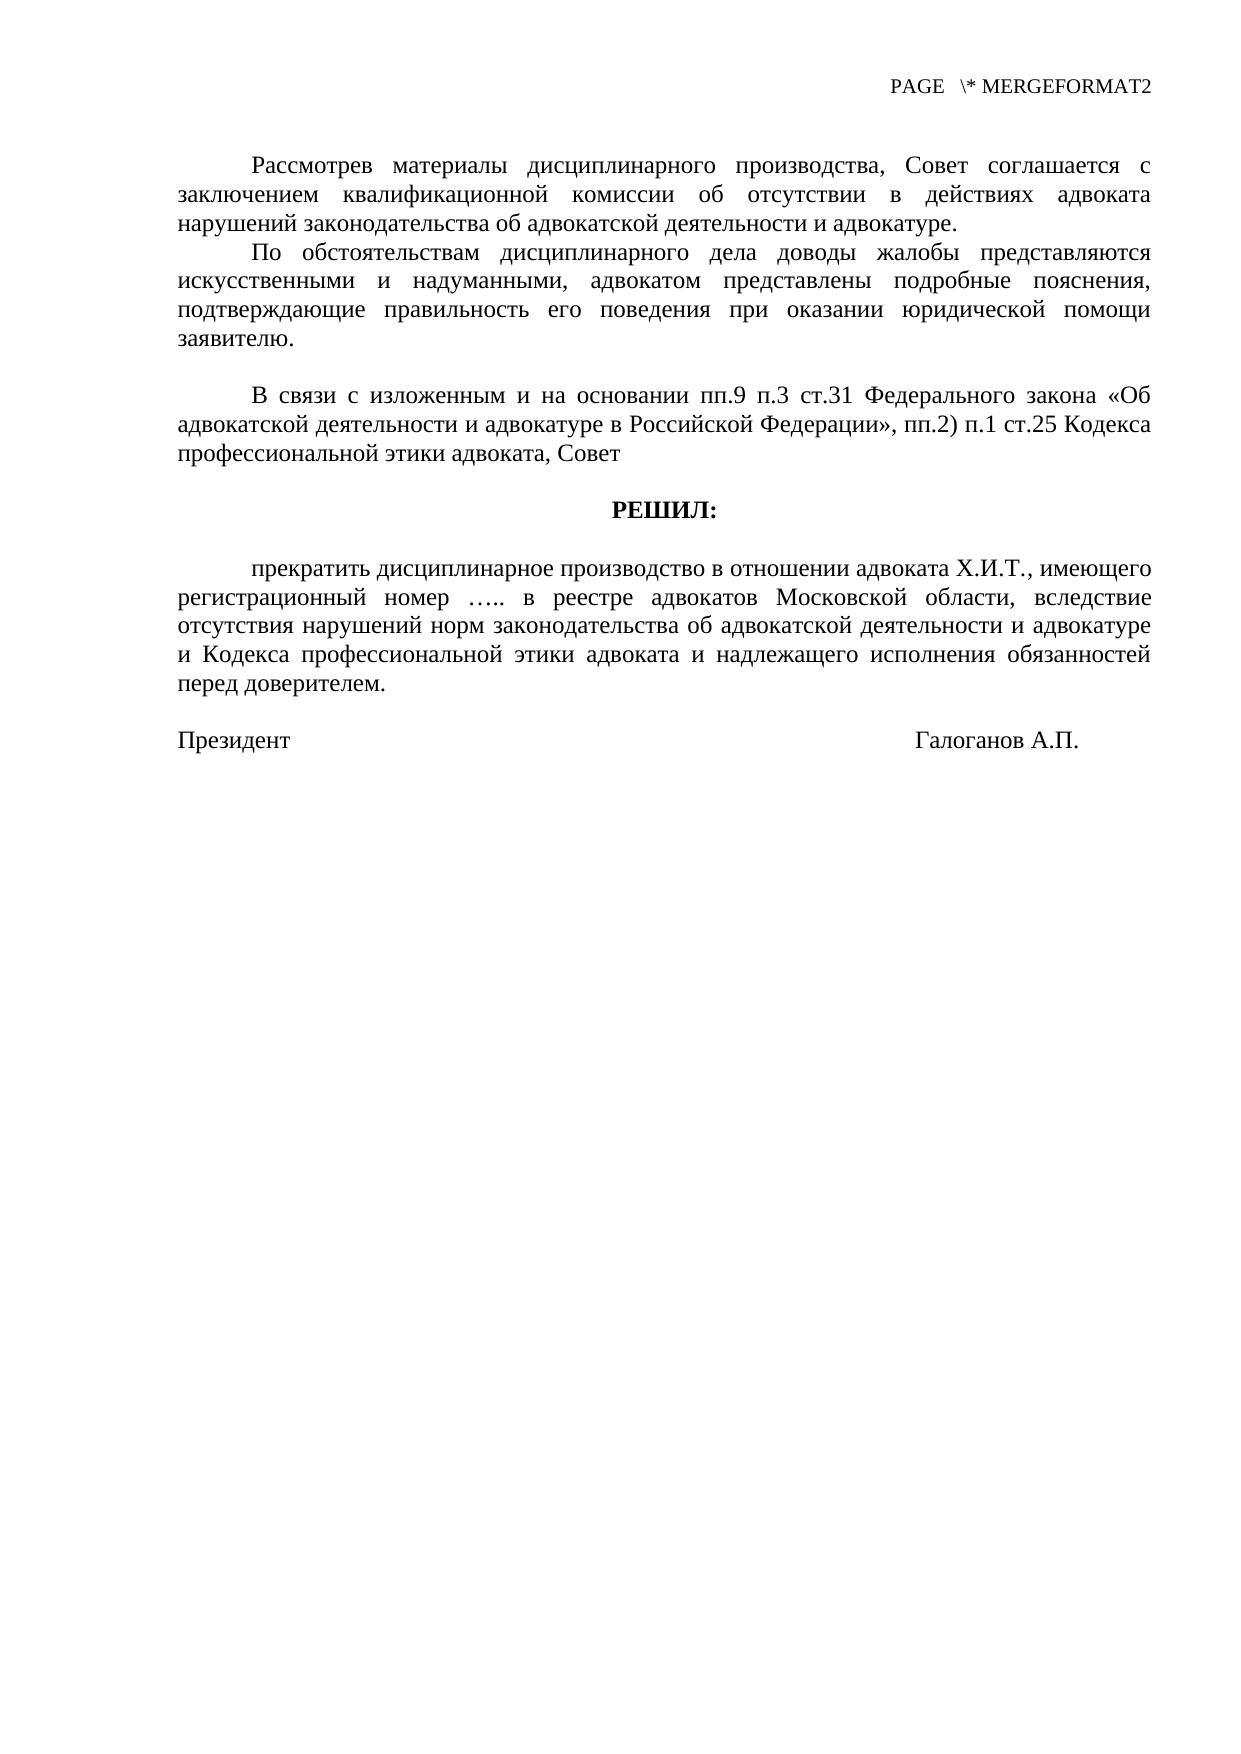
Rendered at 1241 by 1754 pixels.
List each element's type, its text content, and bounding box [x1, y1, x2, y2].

text РЕШИЛ: [177, 496, 1152, 524]
text По обстоятельствам дисциплинарного дела доводы жалобы представляются искусственными и надуманными, адвокатом представлены подробные пояснения, подтверждающие правильность его поведения при оказании юридической помощи заявителю. [177, 237, 1152, 352]
text прекратить дисциплинарное производство в отношении адвоката Х.И.Т., имеющего регистрационный номер ….. в реестре адвокатов Московской области, вследствие отсутствия нарушений норм законодательства об адвокатской деятельности и адвокатуре и Кодекса профессиональной этики адвоката и надлежащего исполнения обязанностей перед доверителем. [177, 553, 1152, 697]
text Рассмотрев материалы дисциплинарного производства, Совет соглашается с заключением квалификационной комиссии об отсутствии в действиях адвоката нарушений законодательства об адвокатской деятельности и адвокатуре. [177, 151, 1152, 237]
text В связи с изложенным и на основании пп.9 п.3 ст.31 Федерального закона «Об адвокатской деятельности и адвокатуре в Российской Федерации», пп.2) п.1 ст.25 Кодекса профессиональной этики адвоката, Совет [177, 381, 1152, 467]
text Президент Галоганов А.П. [177, 726, 1152, 754]
